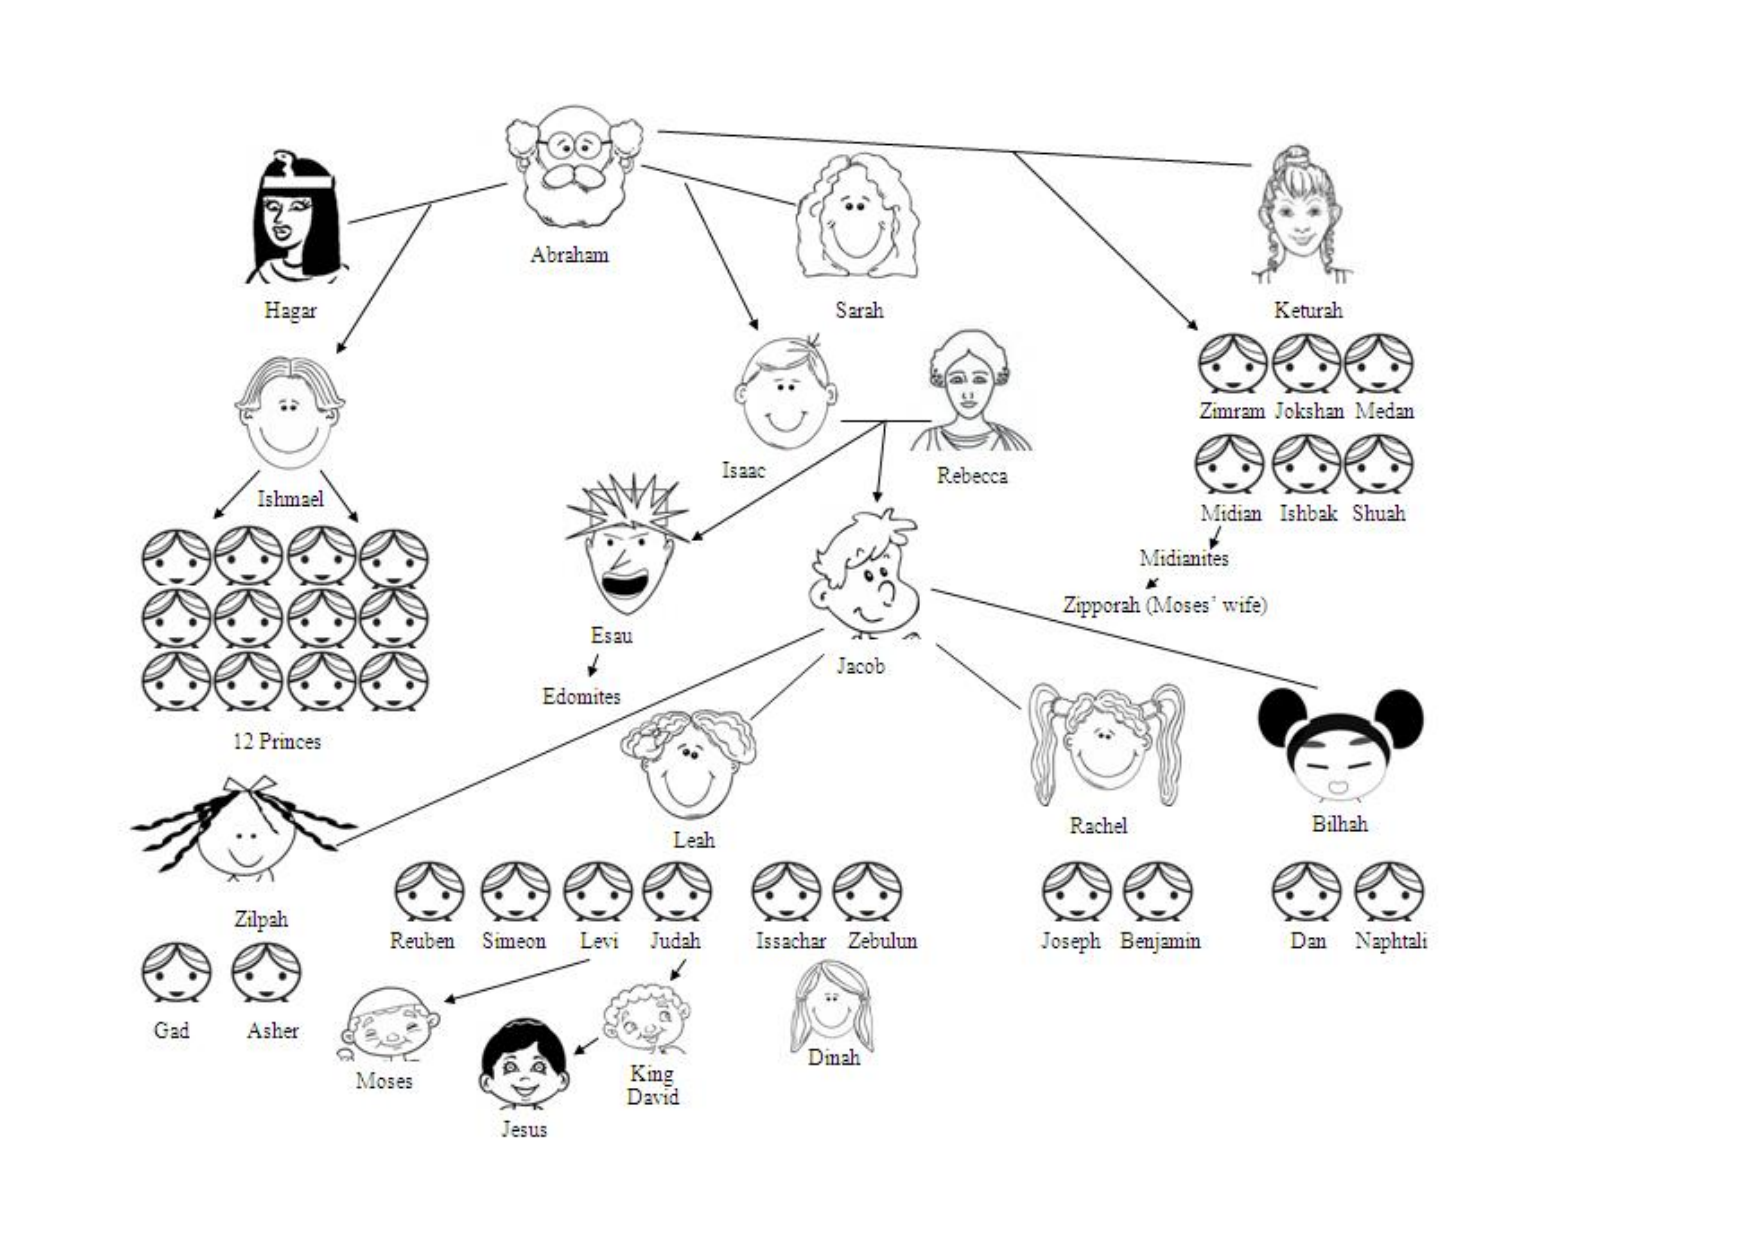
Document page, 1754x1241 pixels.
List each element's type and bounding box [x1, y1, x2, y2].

picture [75, 75, 1485, 1166]
